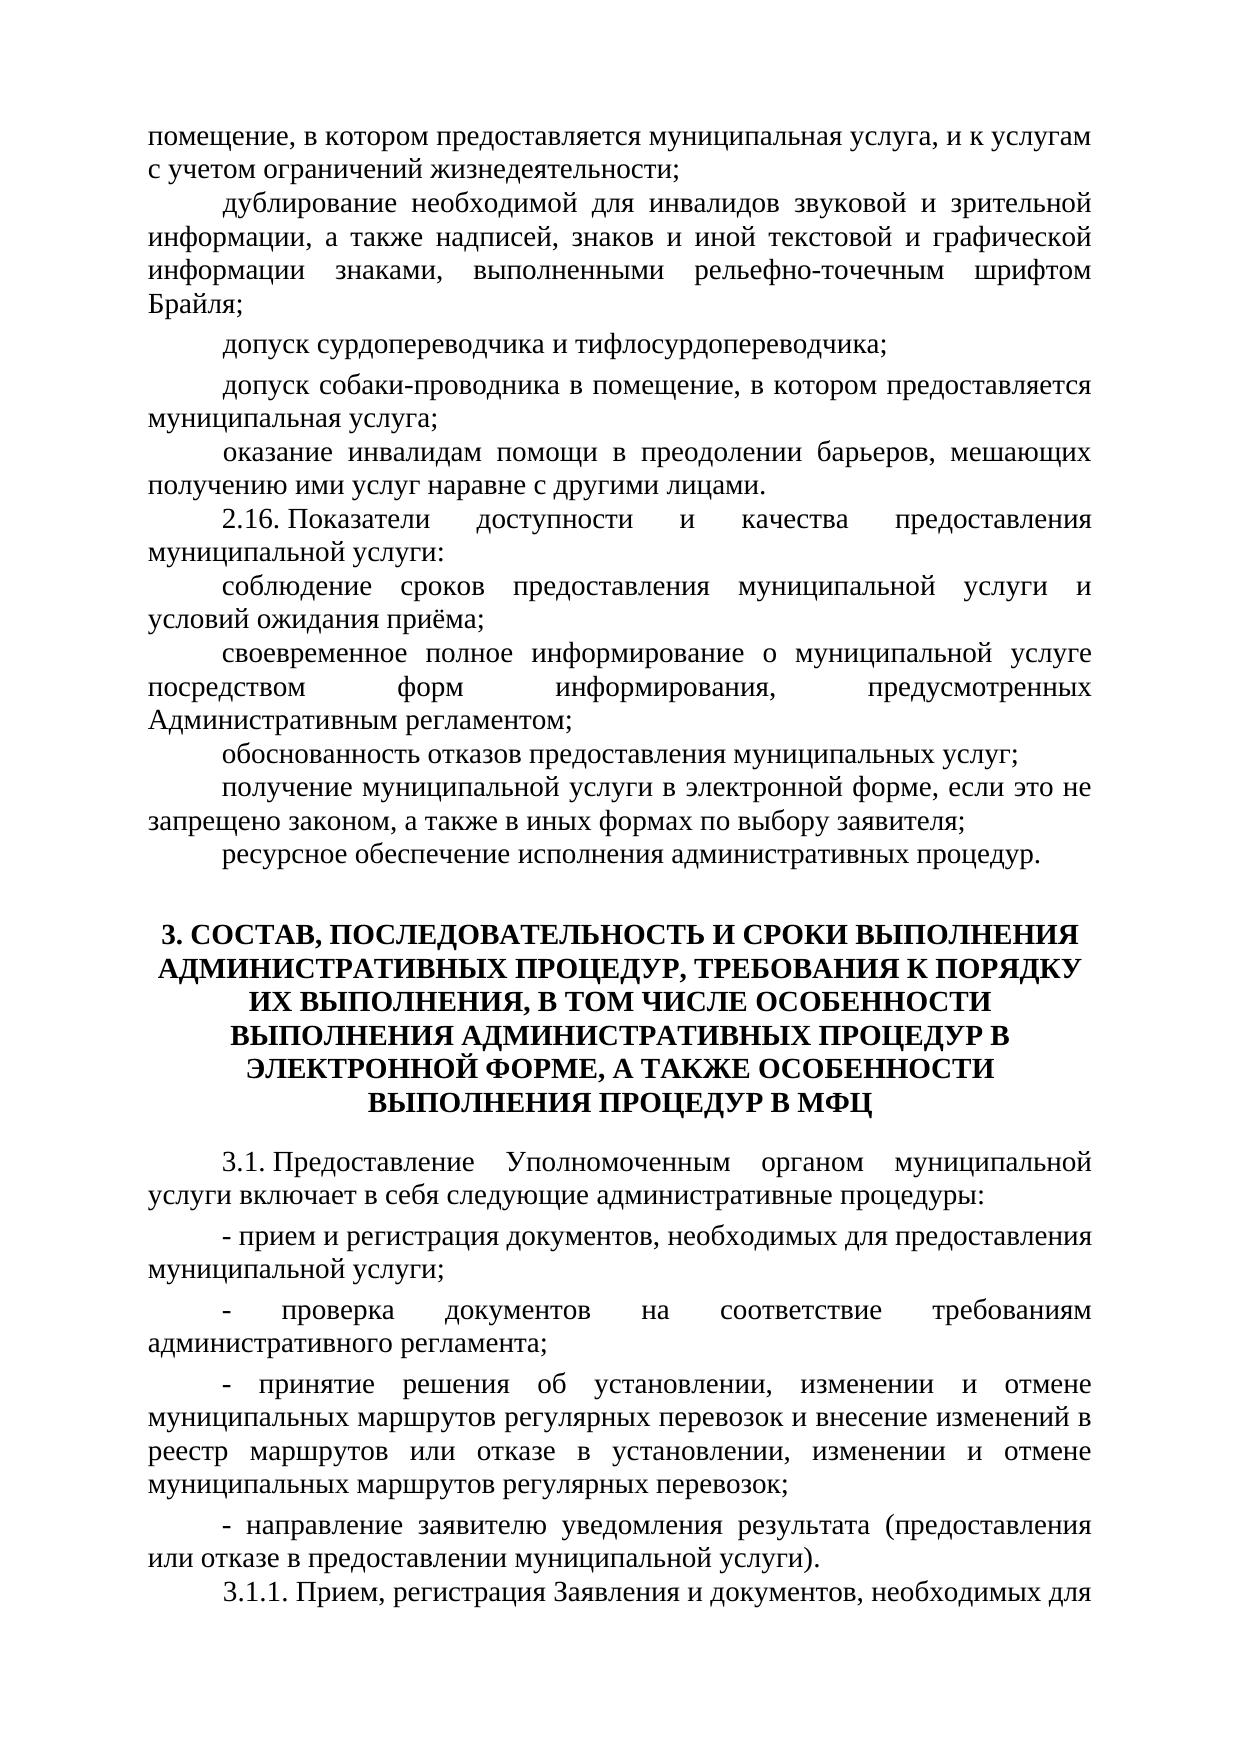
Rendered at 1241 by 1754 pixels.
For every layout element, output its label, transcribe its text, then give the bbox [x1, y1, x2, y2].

text - принятие решения об установлении, изменении и отмене муниципальных маршрутов регулярных перевозок и внесение изменений в реестр маршрутов или отказе в установлении, изменении и отмене муниципальных маршрутов регулярных перевозок; [148, 1366, 1092, 1500]
text - прием и регистрация документов, необходимых для предоставления муниципальной услуги; [148, 1218, 1092, 1285]
text - проверка документов на соответствие требованиям административного регламента; [148, 1292, 1092, 1359]
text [148, 118, 1092, 185]
text - направление заявителю уведомления результата (предоставления или отказе в предоставлении муниципальной услуги). [148, 1507, 1092, 1574]
text допуск сурдопереводчика и тифлосурдопереводчика; [148, 326, 1092, 360]
list Показатели доступности и качества предоставления муниципальной услуги: [148, 501, 1092, 568]
text обоснованность отказов предоставления муниципальных услуг; [148, 736, 1092, 769]
list СОСТАВ, ПОСЛЕДОВАТЕЛЬНОСТЬ И СРОКИ ВЫПОЛНЕНИЯ АДМИНИСТРАТИВНЫХ ПРОЦЕДУР, ТРЕБОВАНИЯ К ПОРЯДКУ ИХ ВЫПОЛНЕНИЯ, В ТОМ ЧИСЛЕ ОСОБЕННОСТИ ВЫПОЛНЕНИЯ АДМИНИСТРАТИВНЫХ ПРОЦЕДУР В ЭЛЕКТРОННОЙ ФОРМЕ, А ТАКЖЕ ОСОБЕННОСТИ ВЫПОЛНЕНИЯ ПРОЦЕДУР В МФЦ [148, 917, 1092, 1119]
list Предоставление Уполномоченным органом муниципальной услуги включает в себя следующие административные процедуры: [148, 1144, 1092, 1211]
text соблюдение сроков предоставления муниципальной услуги и условий ожидания приёма; [148, 568, 1092, 635]
text получение муниципальной услуги в электронной форме, если это не запрещено законом, а также в иных формах по выбору заявителя; [148, 769, 1092, 836]
text ресурсное обеспечение исполнения административных процедур. [148, 836, 1092, 870]
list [148, 1574, 1092, 1608]
text оказание инвалидам помощи в преодолении барьеров, мешающих получению ими услуг наравне с другими лицами. [148, 434, 1092, 501]
text своевременное полное информирование о муниципальной услуге посредством форм информирования, предусмотренных Административным регламентом; [148, 635, 1092, 736]
text дублирование необходимой для инвалидов звуковой и зрительной информации, а также надписей, знаков и иной текстовой и графической информации знаками, выполненными рельефно-точечным шрифтом Брайля; [148, 185, 1092, 319]
text допуск собаки-проводника в помещение, в котором предоставляется муниципальная услуга; [148, 367, 1092, 434]
